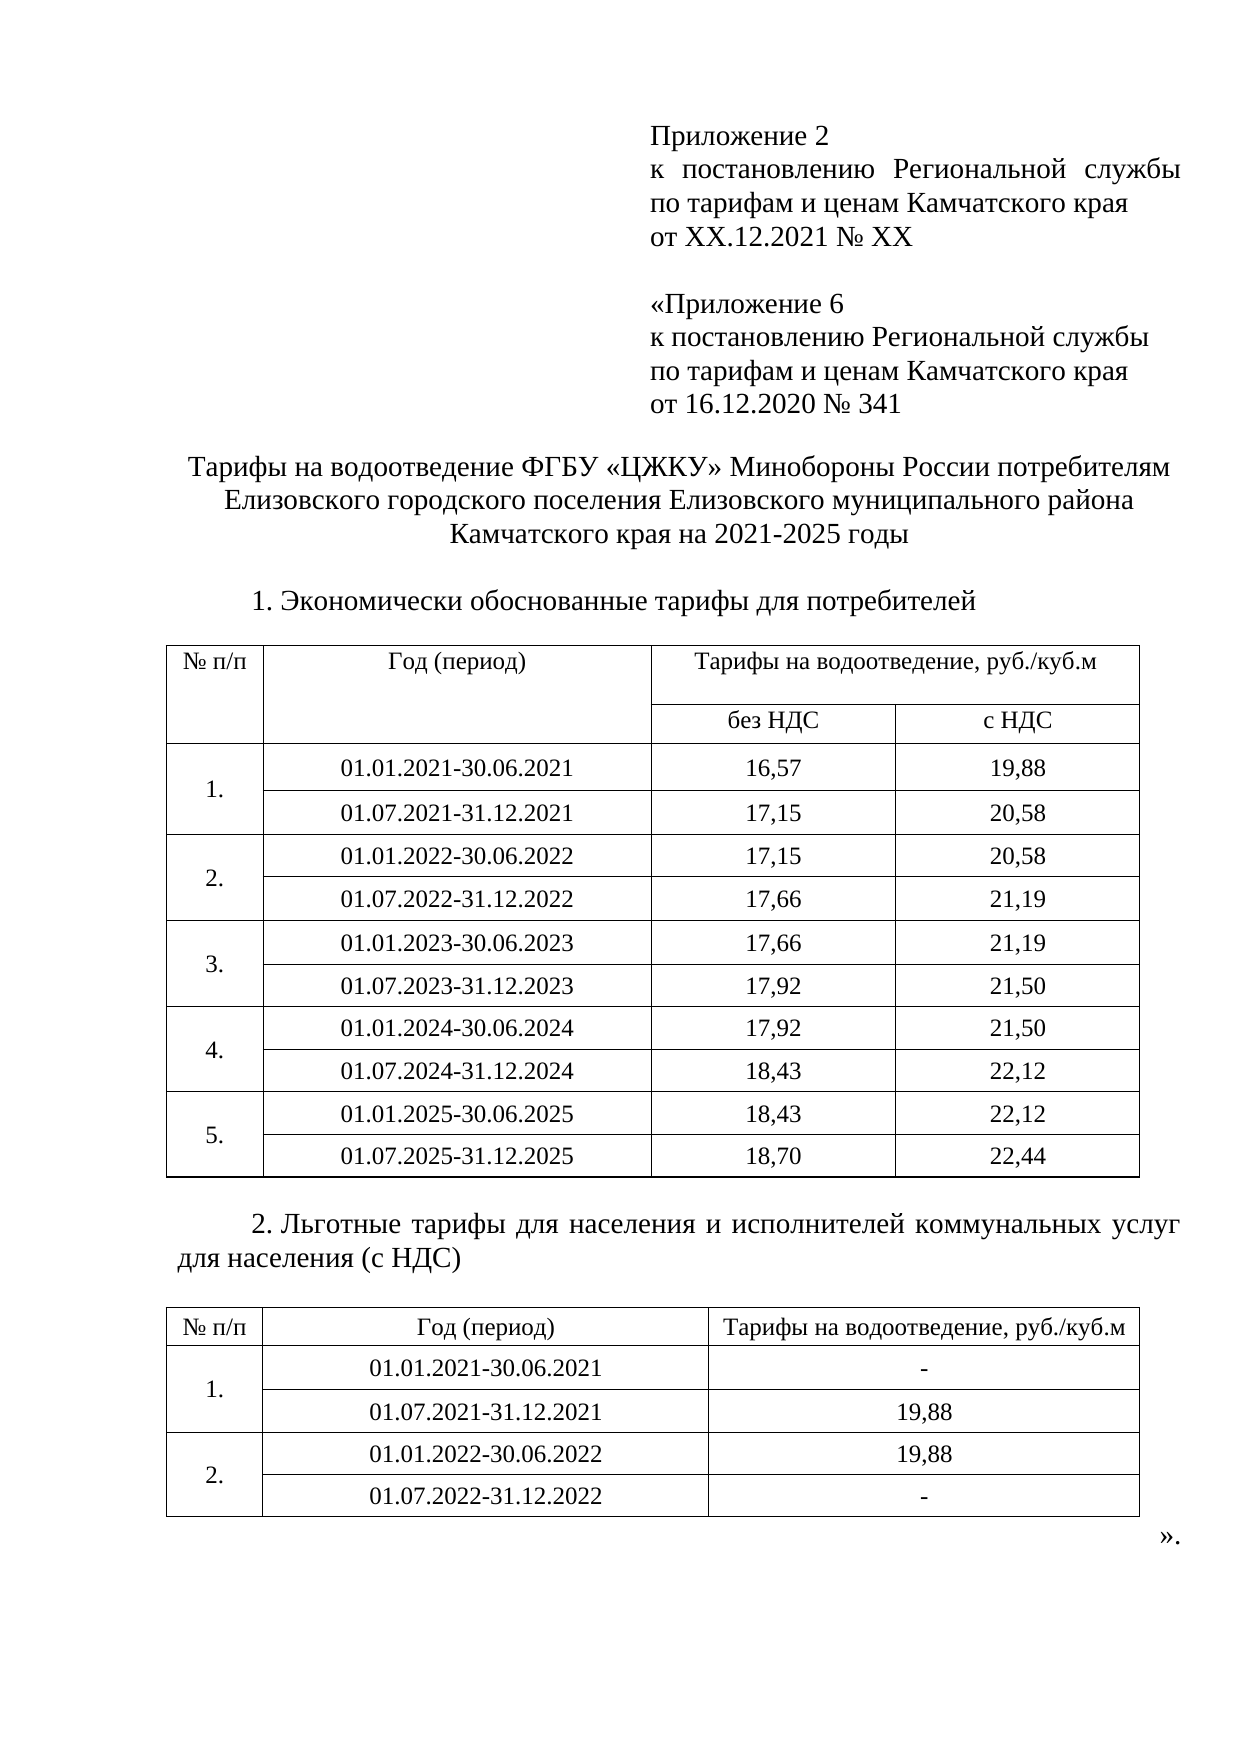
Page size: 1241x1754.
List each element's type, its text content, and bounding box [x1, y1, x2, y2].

text от ХХ.12.2021 № ХХ [650, 219, 1181, 252]
table_cell 01.01.2025-30.06.2025 [264, 1092, 651, 1134]
table_cell 16,57 [652, 744, 895, 790]
text Приложение 2 [650, 118, 1181, 152]
table_cell с НДС [896, 705, 1139, 743]
table_cell 2. [167, 1433, 262, 1516]
table_header Тарифы на водоотведение, руб./куб.м [709, 1308, 1139, 1345]
text 1. Экономически обоснованные тарифы для потребителей [177, 583, 1181, 616]
table_header Тарифы на водоотведение, руб./куб.м [652, 646, 1139, 704]
text по тарифам и ценам Камчатского края [650, 353, 1181, 386]
table_cell 01.07.2022-31.12.2022 [263, 1475, 708, 1516]
table_cell 19,88 [896, 744, 1139, 790]
text к постановлению Региональной службы [650, 319, 1181, 353]
table_cell 19,88 [709, 1433, 1139, 1474]
table_cell 22,12 [896, 1050, 1139, 1091]
table_cell 01.07.2025-31.12.2025 [264, 1135, 651, 1176]
table_cell 1. [167, 744, 263, 833]
table_cell 1. [167, 1346, 262, 1432]
table_cell - [709, 1475, 1139, 1516]
table_cell 17,66 [652, 877, 895, 920]
table_cell 01.07.2022-31.12.2022 [264, 877, 651, 920]
table_cell 21,50 [896, 1007, 1139, 1049]
table_cell 19,88 [709, 1390, 1139, 1432]
table_cell 18,70 [652, 1135, 895, 1176]
table_cell 20,58 [896, 835, 1139, 876]
table_cell 01.01.2021-30.06.2021 [263, 1346, 708, 1389]
table_cell 21,19 [896, 921, 1139, 963]
table_cell 20,58 [896, 791, 1139, 833]
table_cell 01.07.2021-31.12.2021 [264, 791, 651, 833]
table_cell 17,92 [652, 1007, 895, 1049]
table_cell - [709, 1346, 1139, 1389]
table_cell 18,43 [652, 1050, 895, 1091]
table_cell 17,15 [652, 835, 895, 876]
table_cell 2. [167, 835, 263, 920]
table_cell 01.01.2024-30.06.2024 [264, 1007, 651, 1049]
table_cell 17,66 [652, 921, 895, 963]
table_cell 01.01.2022-30.06.2022 [264, 835, 651, 876]
text от 16.12.2020 № 341 [650, 386, 1181, 420]
text Тарифы на водоотведение ФГБУ «ЦЖКУ» Минобороны России потребителям Елизовского городского поселения Елизовского муниципального района Камчатского края на 2021-2025 годы [177, 449, 1181, 549]
table_header № п/п [167, 1308, 262, 1345]
text «Приложение 6 [650, 286, 1181, 319]
list Льготные тарифы для населения и исполнителей коммунальных услуг для населения (с НДС) [177, 1206, 1181, 1273]
table_header № п/п [167, 646, 263, 743]
table_cell 4. [167, 1007, 263, 1091]
table_cell 17,92 [652, 965, 895, 1006]
table_cell 21,19 [896, 877, 1139, 920]
table_cell 5. [167, 1092, 263, 1176]
table_cell 01.07.2021-31.12.2021 [263, 1390, 708, 1432]
table_header Год (период) [263, 1308, 708, 1345]
table_cell 01.01.2021-30.06.2021 [264, 744, 651, 790]
table_cell 01.01.2023-30.06.2023 [264, 921, 651, 963]
table_cell 01.01.2022-30.06.2022 [263, 1433, 708, 1474]
table_cell 17,15 [652, 791, 895, 833]
table_cell 18,43 [652, 1092, 895, 1134]
table_cell 01.07.2024-31.12.2024 [264, 1050, 651, 1091]
table_cell без НДС [652, 705, 895, 743]
table_header Год (период) [264, 646, 651, 743]
table_cell 3. [167, 921, 263, 1006]
table_cell 22,12 [896, 1092, 1139, 1134]
table_cell 21,50 [896, 965, 1139, 1006]
table_cell 01.07.2023-31.12.2023 [264, 965, 651, 1006]
text к постановлению Региональной службы по тарифам и ценам Камчатского края [650, 152, 1181, 219]
table_cell 22,44 [896, 1135, 1139, 1176]
text ». [177, 1517, 1181, 1551]
